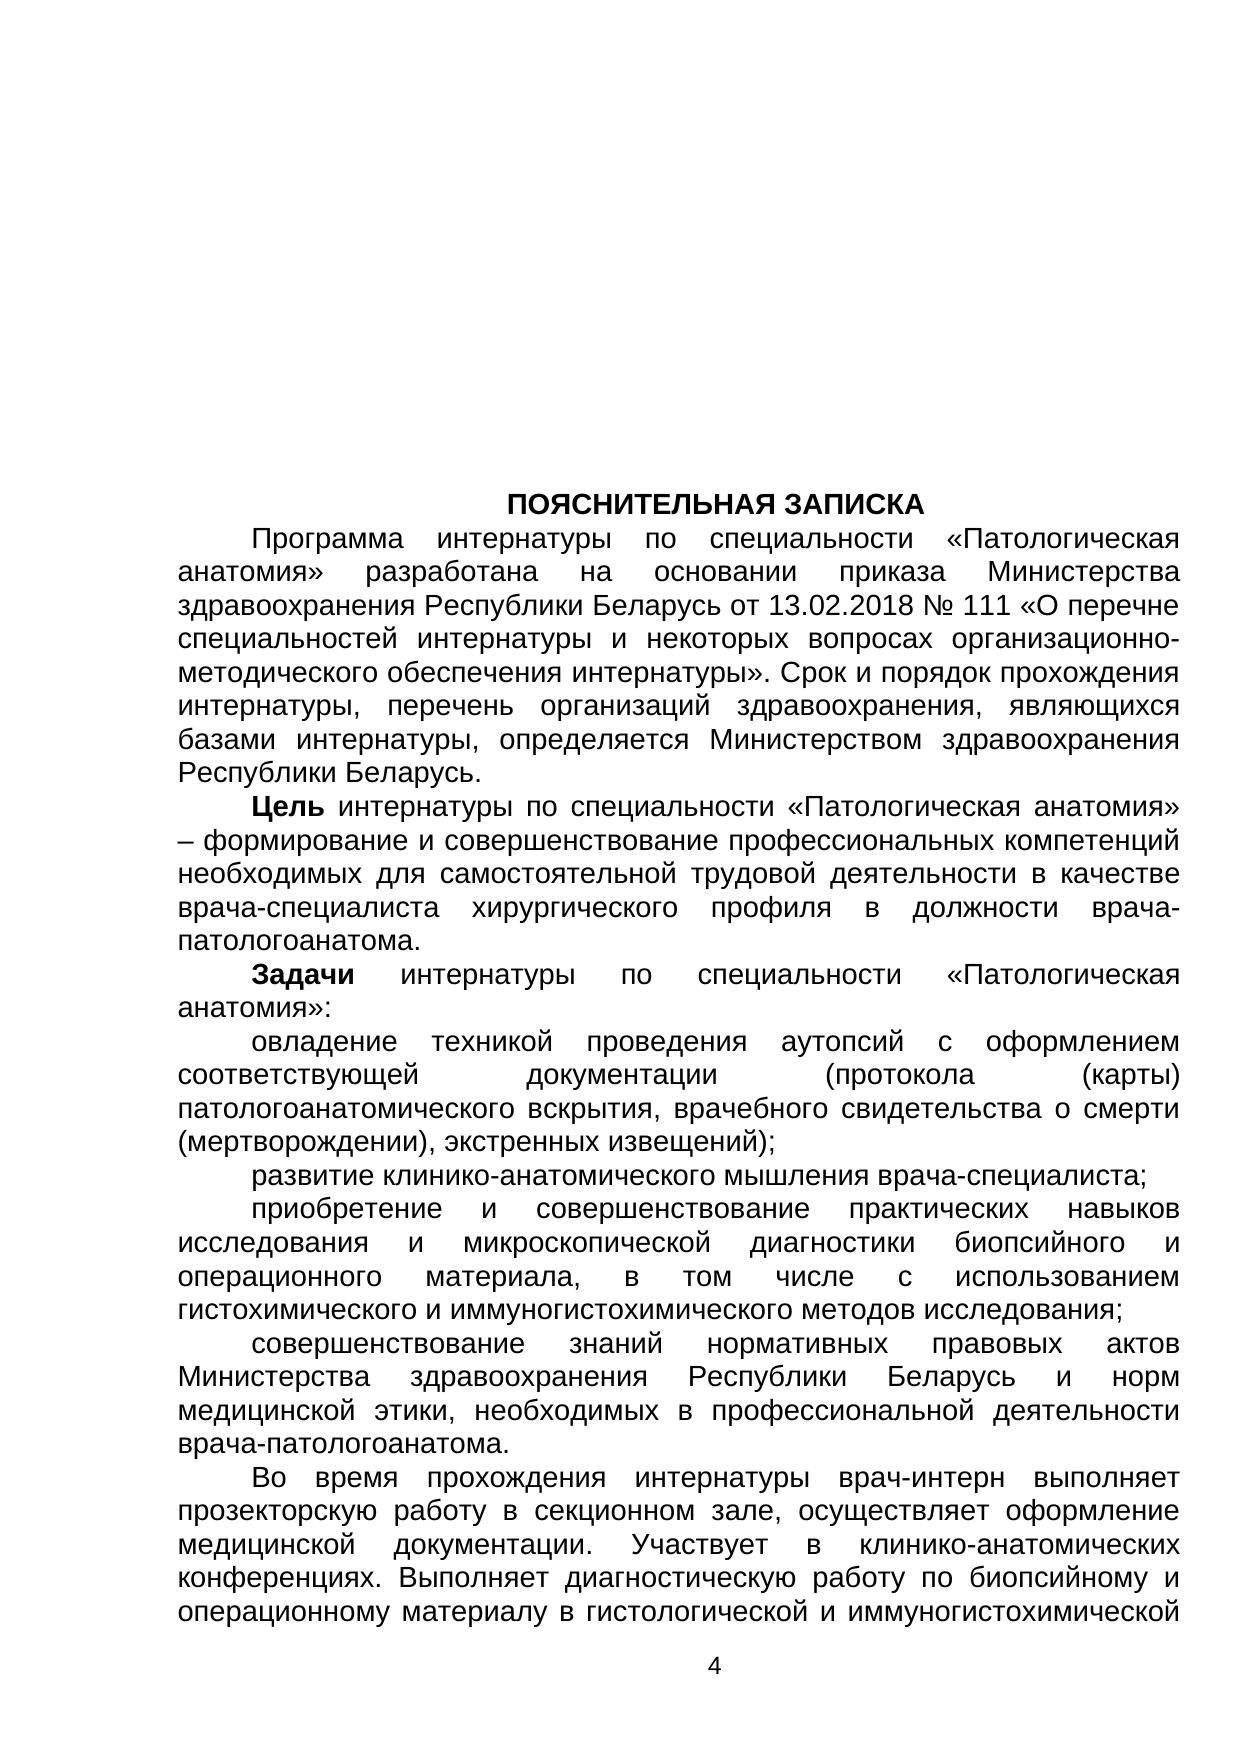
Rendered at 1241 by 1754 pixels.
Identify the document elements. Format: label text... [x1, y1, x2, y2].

list совершенствование знаний нормативных правовых актов Министерства здравоохранения Республики Беларусь и норм медицинской этики, необходимых в профессиональной деятельности врача-патологоанатома. [177, 1326, 1181, 1460]
list развитие клинико-анатомического мышления врача-специалиста; [177, 1158, 1181, 1191]
text Задачи интернатуры по специальности «Патологическая анатомия»: [177, 957, 1181, 1024]
text Программа интернатуры по специальности «Патологическая анатомия» разработана на основании приказа Министерства здравоохранения Республики Беларусь от 13.02.2018 № 111 «О перечне специальностей интернатуры и некоторых вопросах организационно-методического обеспечения интернатуры». Срок и порядок прохождения интернатуры, перечень организаций здравоохранения, являющихся базами интернатуры, определяется Министерством здравоохранения Республики Беларусь. [177, 521, 1181, 789]
text Цель интернатуры по специальности «Патологическая анатомия» ‒ формирование и совершенствование профессиональных компетенций необходимых для самостоятельной трудовой деятельности в качестве врача-специалиста хирургического профиля в должности врача-патологоанатома. [177, 789, 1181, 957]
list овладение техникой проведения аутопсий с оформлением соответствующей документации (протокола (карты) патологоанатомического вскрытия, врачебного свидетельства о смерти (мертворождении), экстренных извещений); [177, 1024, 1181, 1158]
text приобретение и совершенствование практических навыков исследования и микроскопической диагностики биопсийного и операционного материала, в том числе с использованием гистохимического и иммуногистохимического методов исследования; [177, 1191, 1181, 1326]
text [177, 1460, 1181, 1627]
text ПОЯСНИТЕЛЬНАЯ ЗАПИСКА [177, 487, 1181, 521]
